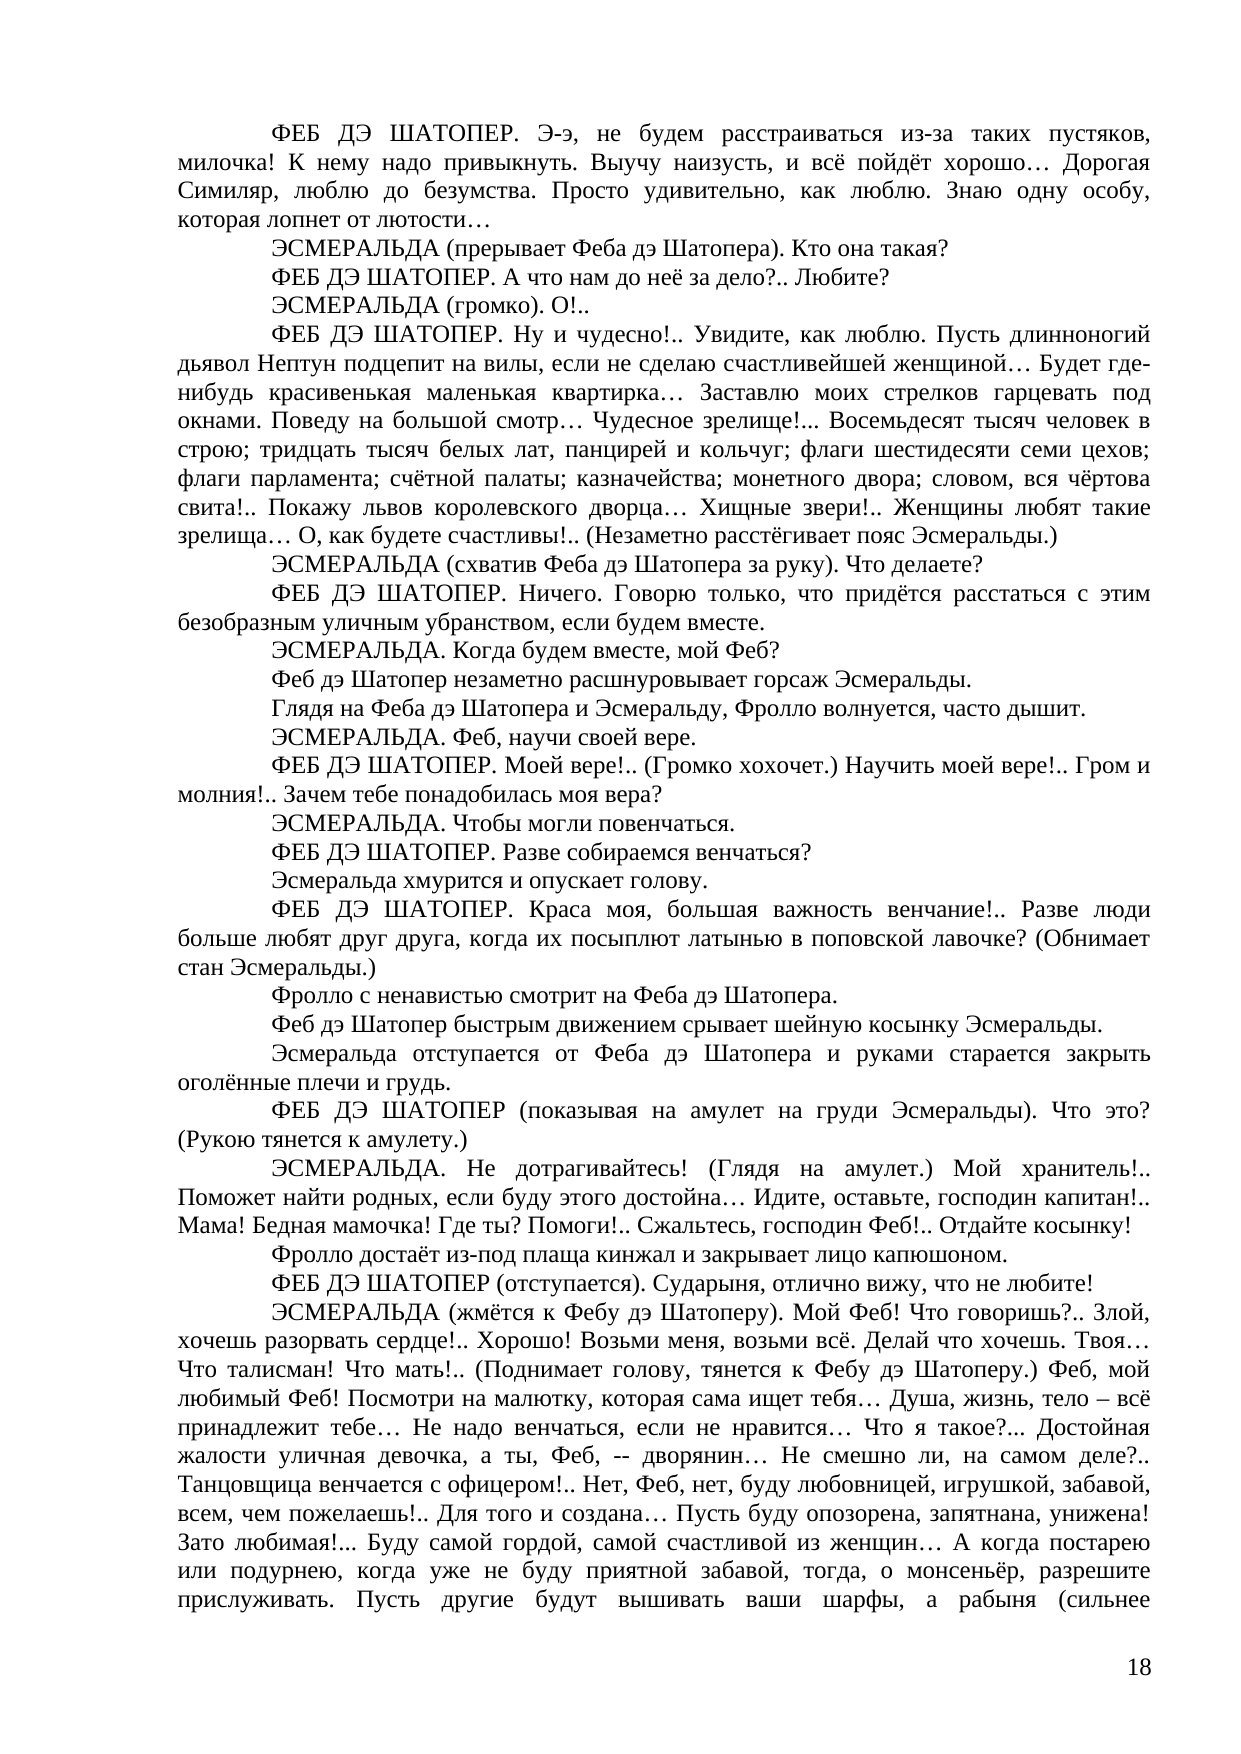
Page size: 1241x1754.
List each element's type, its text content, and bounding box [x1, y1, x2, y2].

text ЭСМЕРАЛЬДА (прерывает Феба дэ Шатопера). Кто она такая? [177, 233, 1152, 262]
text ФЕБ ДЭ ШАТОПЕР. Ничего. Говорю только, что придётся расстаться с этим безобразным уличным убранством, если будем вместе. [177, 578, 1152, 636]
text ФЕБ ДЭ ШАТОПЕР. Моей вере!.. (Громко хохочет.) Научить моей вере!.. Гром и молния!.. Зачем тебе понадобилась моя вера? [177, 751, 1152, 808]
text Эсмеральда отступается от Феба дэ Шатопера и руками старается закрыть оголённые плечи и грудь. [177, 1038, 1152, 1096]
text Фролло достаёт из-под плаща кинжал и закрывает лицо капюшоном. [177, 1239, 1152, 1268]
text ФЕБ ДЭ ШАТОПЕР. Ну и чудесно!.. Увидите, как люблю. Пусть длинноногий дьявол Нептун подцепит на вилы, если не сделаю счастливейшей женщиной… Будет где-нибудь красивенькая маленькая квартирка… Заставлю моих стрелков гарцевать под окнами. Поведу на большой смотр… Чудесное зрелище!... Восемьдесят тысяч человек в строю; тридцать тысяч белых лат, панцирей и кольчуг; флаги шестидесяти семи цехов; флаги парламента; счётной палаты; казначейства; монетного двора; словом, вся чёртова свита!.. Покажу львов королевского дворца… Хищные звери!.. Женщины любят такие зрелища… О, как будете счастливы!.. (Незаметно расстёгивает пояс Эсмеральды.) [177, 319, 1152, 549]
text ЭСМЕРАЛЬДА. Когда будем вместе, мой Феб? [177, 636, 1152, 664]
text ФЕБ ДЭ ШАТОПЕР (отступается). Сударыня, отлично вижу, что не любите! [177, 1268, 1152, 1297]
text ФЕБ ДЭ ШАТОПЕР. Разве собираемся венчаться? [177, 837, 1152, 866]
text Феб дэ Шатопер быстрым движением срывает шейную косынку Эсмеральды. [177, 1009, 1152, 1038]
text ФЕБ ДЭ ШАТОПЕР. А что нам до неё за дело?.. Любите? [177, 262, 1152, 291]
text Феб дэ Шатопер незаметно расшнуровывает горсаж Эсмеральды. [177, 664, 1152, 693]
text ФЕБ ДЭ ШАТОПЕР. Краса моя, большая важность венчание!.. Разве люди больше любят друг друга, когда их посыплют латынью в поповской лавочке? (Обнимает стан Эсмеральды.) [177, 894, 1152, 981]
text Эсмеральда хмурится и опускает голову. [177, 866, 1152, 894]
text ЭСМЕРАЛЬДА. Феб, научи своей вере. [177, 722, 1152, 751]
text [177, 1297, 1152, 1613]
text Глядя на Феба дэ Шатопера и Эсмеральду, Фролло волнуется, часто дышит. [177, 693, 1152, 722]
text ЭСМЕРАЛЬДА (схватив Феба дэ Шатопера за руку). Что делаете? [177, 549, 1152, 578]
text ЭСМЕРАЛЬДА. Не дотрагивайтесь! (Глядя на амулет.) Мой хранитель!.. Поможет найти родных, если буду этого достойна… Идите, оставьте, господин капитан!.. Мама! Бедная мамочка! Где ты? Помоги!.. Сжальтесь, господин Феб!.. Отдайте косынку! [177, 1153, 1152, 1239]
text ЭСМЕРАЛЬДА. Чтобы могли повенчаться. [177, 808, 1152, 837]
text ФЕБ ДЭ ШАТОПЕР. Э-э, не будем расстраиваться из-за таких пустяков, милочка! К нему надо привыкнуть. Выучу наизусть, и всё пойдёт хорошо… Дорогая Симиляр, люблю до безумства. Просто удивительно, как люблю. Знаю одну особу, которая лопнет от лютости… [177, 118, 1152, 233]
text ФЕБ ДЭ ШАТОПЕР (показывая на амулет на груди Эсмеральды). Что это? (Рукою тянется к амулету.) [177, 1096, 1152, 1153]
text Фролло с ненавистью смотрит на Феба дэ Шатопера. [177, 981, 1152, 1009]
text ЭСМЕРАЛЬДА (громко). О!.. [177, 291, 1152, 319]
